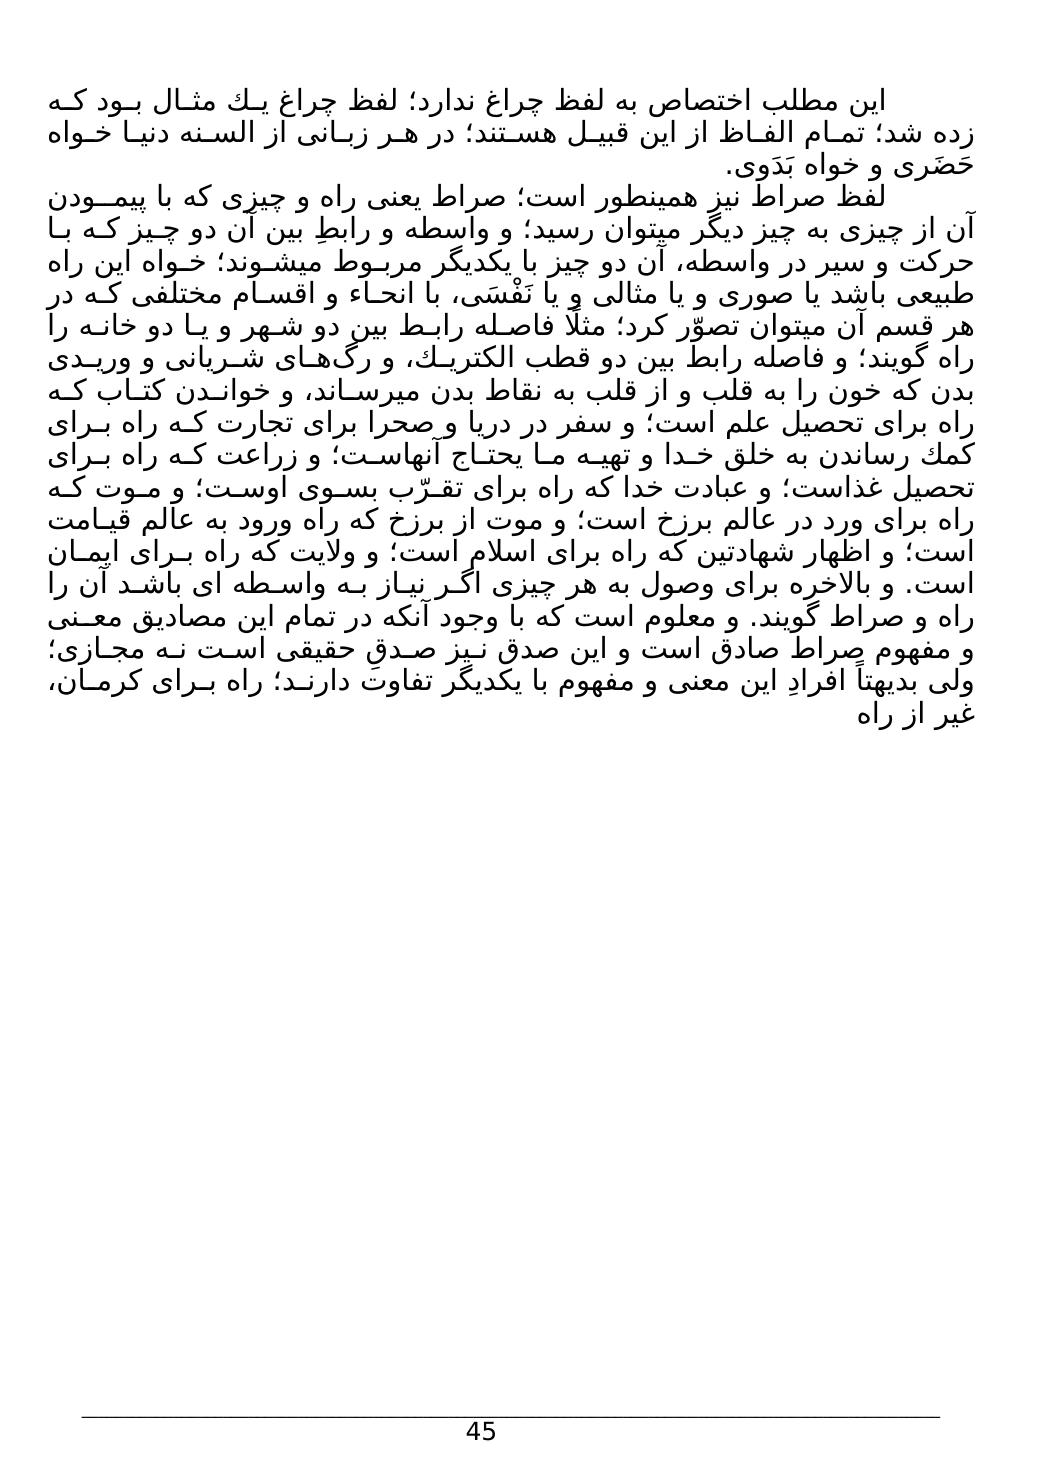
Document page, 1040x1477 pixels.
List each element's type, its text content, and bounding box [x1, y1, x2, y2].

text این مطلب اختصاص به لفظ چراغ ندارد؛ لفظ چراغ یك مثال بود كه زده شد؛ تمام الفاظ از این قبیل هستند؛ در هر زبانى از السنه دنیا خواه حَضَرى و خواه بَدَوى. [47, 84, 975, 181]
text لفظ صراط نیز همینطور است؛ صراط یعنى راه و چیزى كه با پیمودن آن از چیزى به چیز دیگر میتوان رسید؛ و واسطه و رابطِ بین آن دو چیز كه با حركت و سیر در واسطه، آن دو چیز با یكدیگر مربوط میشوند؛ خواه این راه طبیعى باشد یا صورى و یا مثالى و یا نَفْسَى، با انحاء و اقسام مختلفى كه در هر قسم آن میتوان تصوّر كرد؛ مثلًا فاصله رابط بین دو شهر و یا دو خانه را راه گویند؛ و فاصله رابط بین دو قطب الكتریك، و رگ‌هاى شریانى و وریدى بدن كه خون را به قلب و از قلب به نقاط بدن میرساند، و خواندن كتاب كه راه براى تحصیل علم است؛ و سفر در دریا و صحرا براى تجارت كه راه براى كمك رساندن به خلق خدا و تهیه ما یحتاج آنهاست؛ و زراعت كه راه براى تحصیل غذاست؛ و عبادت خدا كه راه براى تقرّب بسوى اوست؛ و موت كه راه براى ورد در عالم برزخ است؛ و موت از برزخ كه راه ورود به عالم قیامت است؛ و اظهار شهادتین كه راه براى اسلام است؛ و ولایت كه راه براى ایمان است. و بالاخره براى وصول به هر چیزى اگر نیاز به واسطه اى باشد آن را راه و صراط گویند. و معلوم است كه با وجود آنكه در تمام این مصادیق معنى و مفهوم صراط صادق است و این صدق نیز صدقِ حقیقى است نه مجازى؛ ولى بدیهتاً افرادِ این معنى و مفهوم با یكدیگر تفاوت دارند؛ راه براى كرمان، غیر از راه‌ [47, 181, 975, 730]
